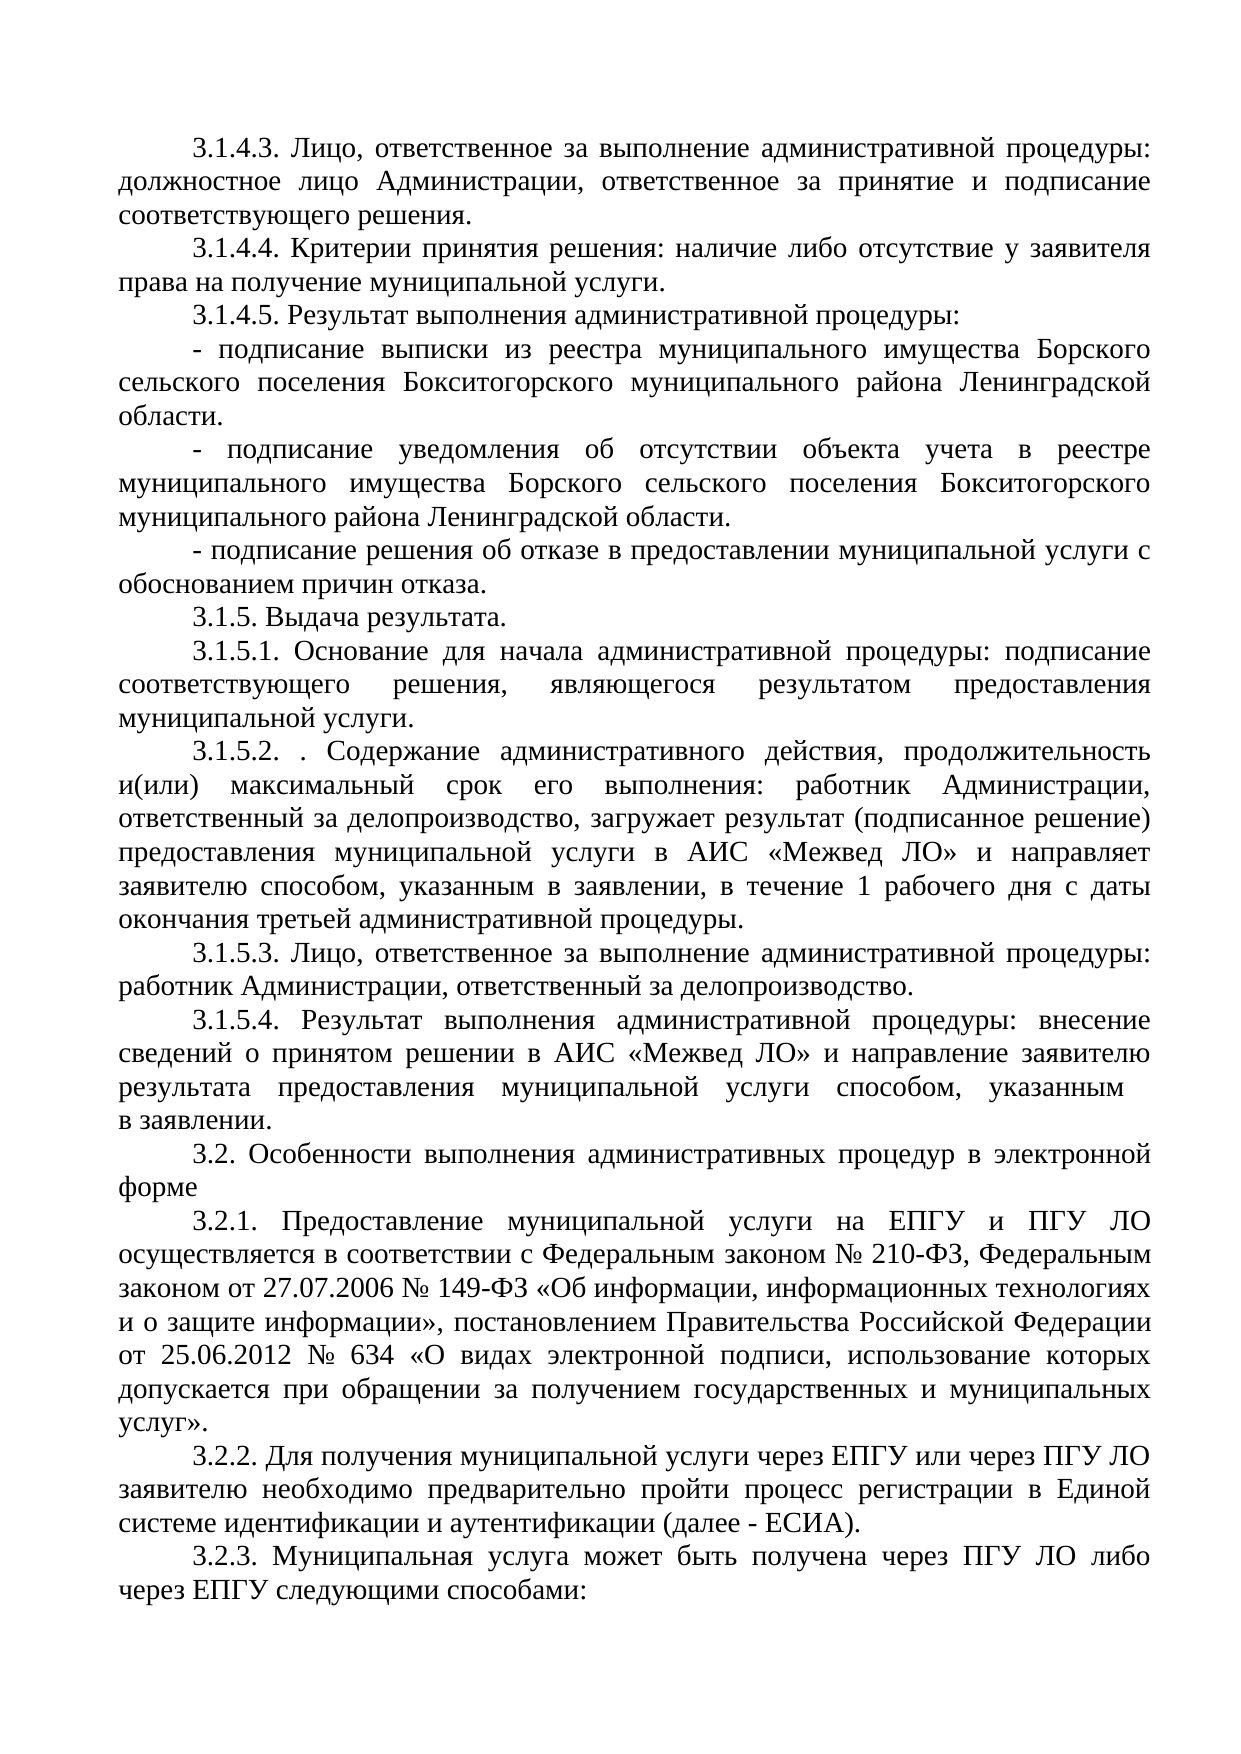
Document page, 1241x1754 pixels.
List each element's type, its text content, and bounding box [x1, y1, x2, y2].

text 3.2.1. Предоставление муниципальной услуги на ЕПГУ и ПГУ ЛО осуществляется в соответствии с Федеральным законом № 210-ФЗ, Федеральным законом от 27.07.2006 № 149-ФЗ «Об информации, информационных технологиях и о защите информации», постановлением Правительства Российской Федерации от 25.06.2012 № 634 «О видах электронной подписи, использование которых допускается при обращении за получением государственных и муниципальных услуг». [118, 1203, 1152, 1438]
text 3.1.5.2. . Содержание административного действия, продолжительность и(или) максимальный срок его выполнения: работник Администрации, ответственный за делопроизводство, загружает результат (подписанное решение) предоставления муниципальной услуги в АИС «Межвед ЛО» и направляет заявителю способом, указанным в заявлении, в течение 1 рабочего дня с даты окончания третьей административной процедуры. [118, 733, 1152, 935]
text 3.1.5.1. Основание для начала административной процедуры: подписание соответствующего решения, являющегося результатом предоставления муниципальной услуги. [118, 633, 1152, 733]
text 3.1.5. Выдача результата. [118, 599, 1152, 633]
text 3.1.4.4. Критерии принятия решения: наличие либо отсутствие у заявителя права на получение муниципальной услуги. [118, 230, 1152, 297]
text 3.2. Особенности выполнения административных процедур в электронной форме [118, 1136, 1152, 1203]
text - подписание решения об отказе в предоставлении муниципальной услуги с обоснованием причин отказа. [118, 532, 1152, 599]
text 3.1.4.3. Лицо, ответственное за выполнение административной процедуры: должностное лицо Администрации, ответственное за принятие и подписание соответствующего решения. [118, 130, 1152, 230]
text 3.2.3. Муниципальная услуга может быть получена через ПГУ ЛО либо через ЕПГУ следующими способами: [118, 1538, 1152, 1606]
text 3.1.4.5. Результат выполнения административной процедуры: [118, 297, 1152, 331]
text - подписание уведомления об отсутствии объекта учета в реестре муниципального имущества Борского сельского поселения Бокситогорского муниципального района Ленинградской области. [118, 432, 1152, 532]
text - подписание выписки из реестра муниципального имущества Борского сельского поселения Бокситогорского муниципального района Ленинградской области. [118, 331, 1152, 432]
text 3.2.2. Для получения муниципальной услуги через ЕПГУ или через ПГУ ЛО заявителю необходимо предварительно пройти процесс регистрации в Единой системе идентификации и аутентификации (далее - ЕСИА). [118, 1438, 1152, 1538]
text 3.1.5.3. Лицо, ответственное за выполнение административной процедуры: работник Администрации, ответственный за делопроизводство. [118, 935, 1152, 1002]
text 3.1.5.4. Результат выполнения административной процедуры: внесение сведений о принятом решении в АИС «Межвед ЛО» и направление заявителю результата предоставления муниципальной услуги способом, указанным в заявлении. [118, 1002, 1152, 1136]
